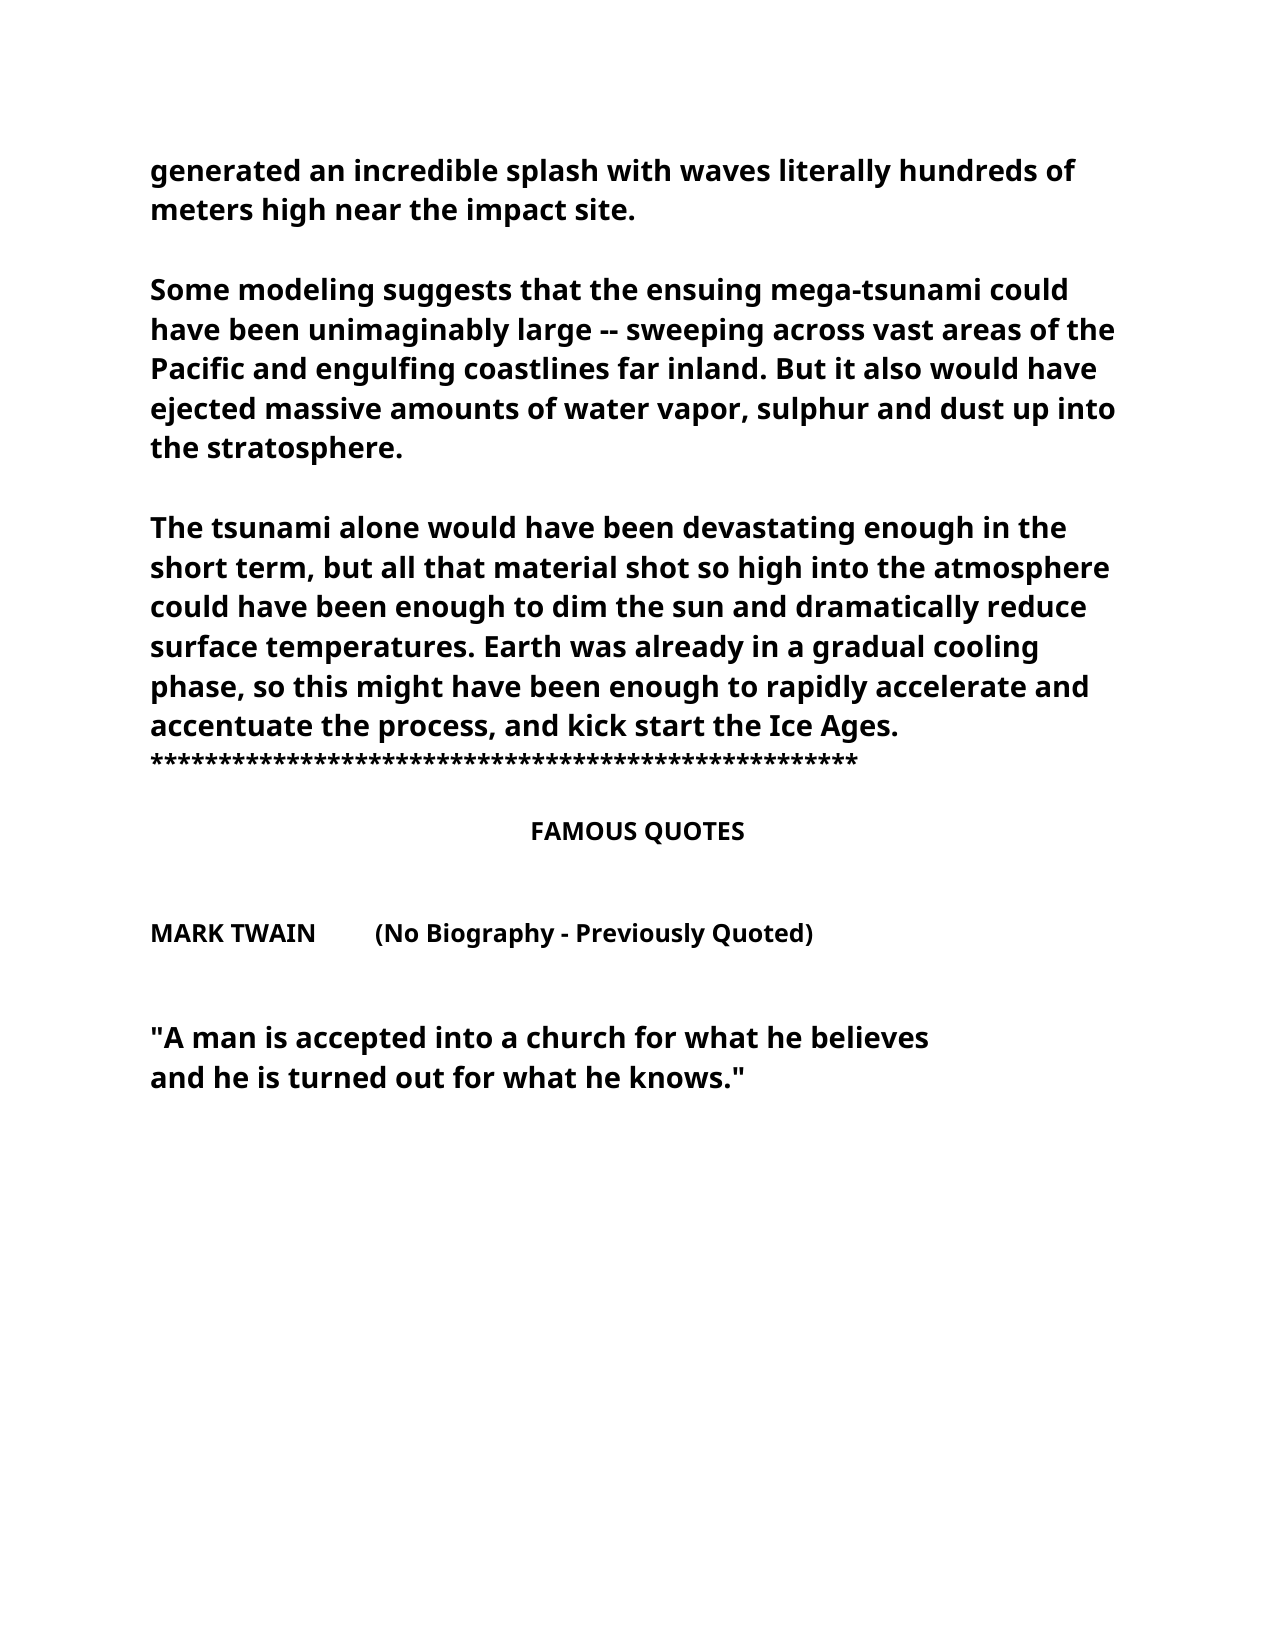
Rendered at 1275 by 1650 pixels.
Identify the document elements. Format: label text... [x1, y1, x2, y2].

text FAMOUS QUOTES [150, 813, 1125, 847]
text **************************************************** [150, 745, 1125, 779]
text The tsunami alone would have been devastating enough in the short term, but all that material shot so high into the atmosphere could have been enough to dim the sun and dramatically reduce surface temperatures. Earth was already in a gradual cooling phase, so this might have been enough to rapidly accelerate and accentuate the process, and kick start the Ice Ages. [150, 507, 1125, 745]
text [150, 150, 1125, 229]
text MARK TWAIN (No Biography - Previously Quoted) [150, 916, 1125, 950]
text "A man is accepted into a church for what he believes [150, 1018, 1125, 1057]
text Some modeling suggests that the ensuing mega-tsunami could have been unimaginably large -- sweeping across vast areas of the Pacific and engulfing coastlines far inland. But it also would have ejected massive amounts of water vapor, sulphur and dust up into the stratosphere. [150, 269, 1125, 467]
text and he is turned out for what he knows." [150, 1057, 1125, 1097]
